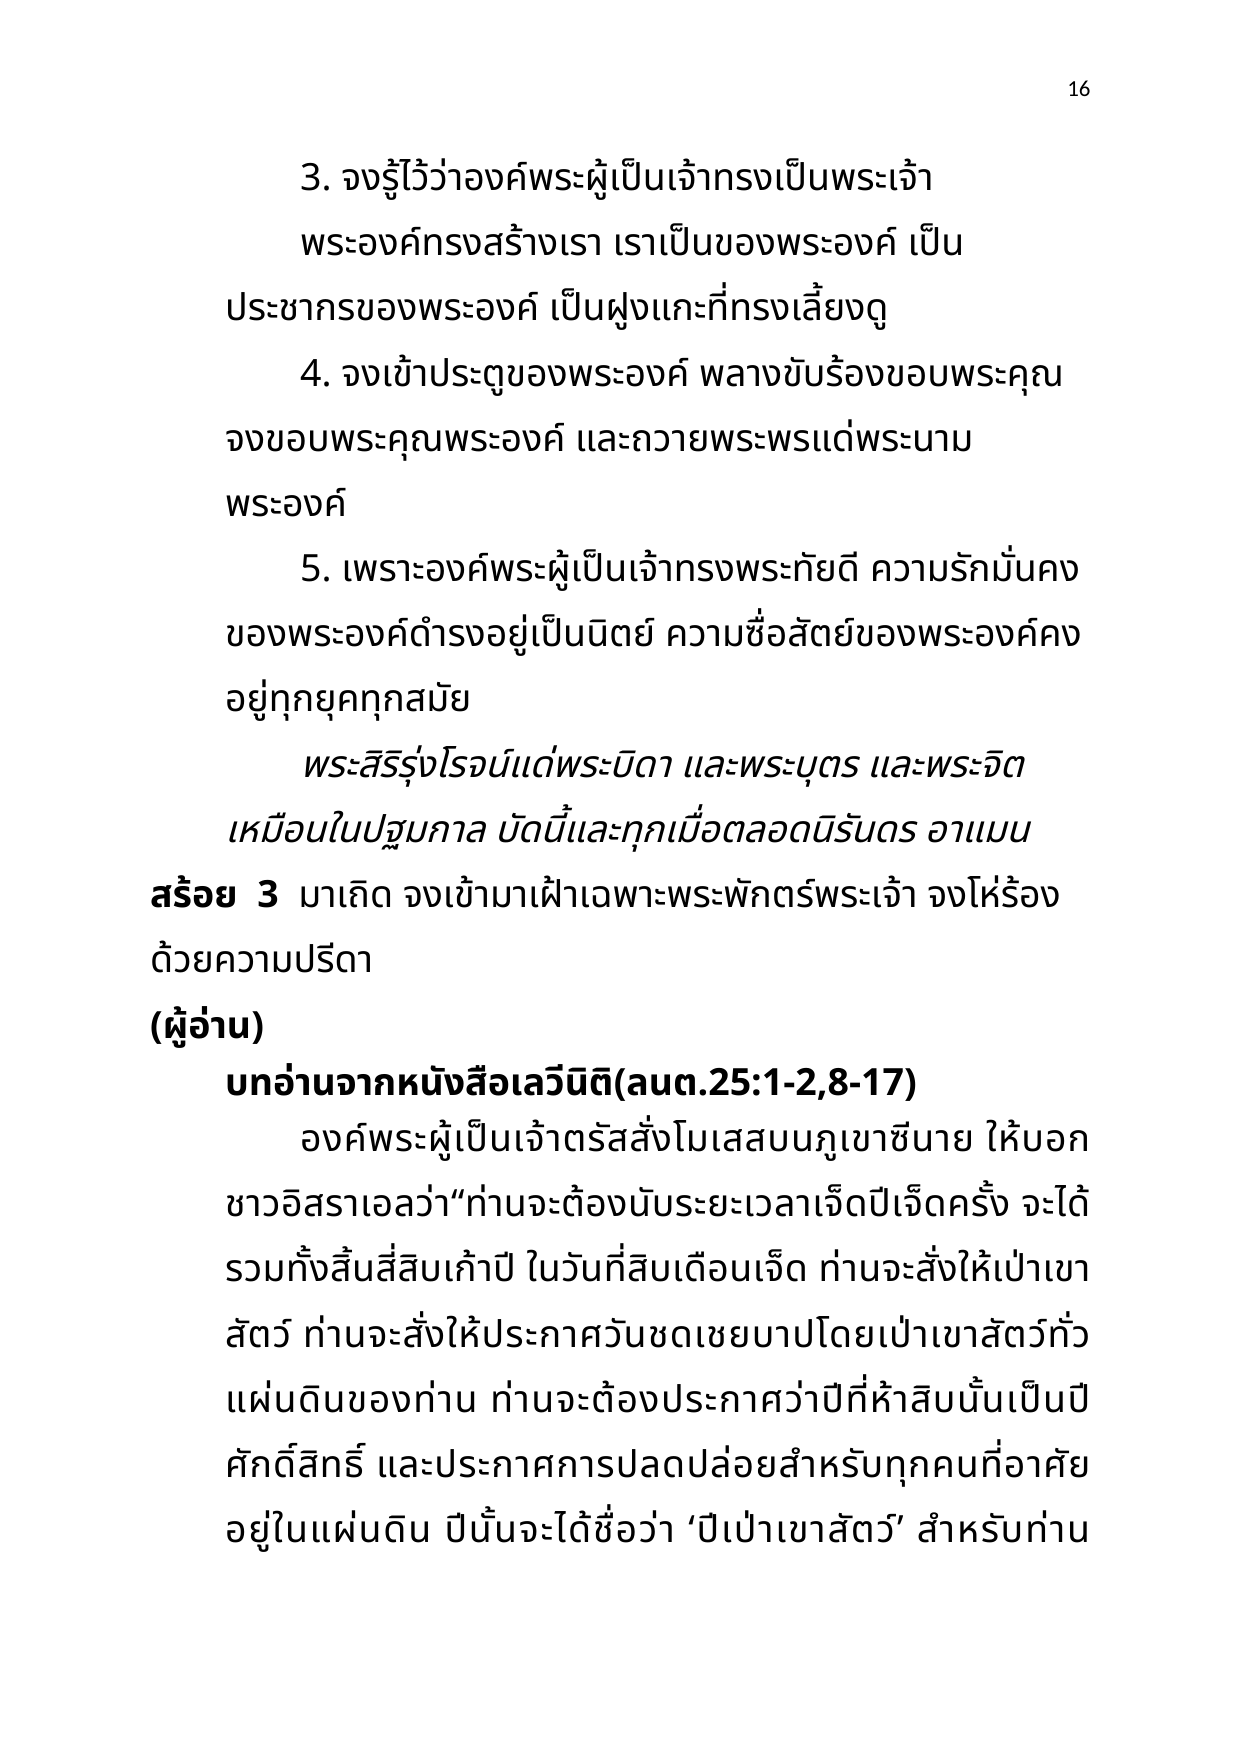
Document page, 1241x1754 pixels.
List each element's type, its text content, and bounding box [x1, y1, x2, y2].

text เหมือนในปฐมกาล บัดนี้และทุกเมื่อตลอดนิรันดร อาแมน [150, 802, 1090, 859]
text 3. จงรู้ไว้ว่าองค์พระผู้เป็นเจ้าทรงเป็นพระเจ้า พระองค์ทรงสร้างเรา เราเป็นของพระองค์ เป็นประชากรของพระองค์ เป็นฝูงแกะที่ทรงเลี้ยงดู [225, 150, 1090, 337]
text 4. จงเข้าประตูของพระองค์ พลางขับร้องขอบพระคุณ จงขอบพระคุณพระองค์ และถวายพระพรแด่พระนามพระองค์ [225, 346, 1090, 533]
title บทอ่านจากหนังสือเลวีนิติ(ลนต.25:1-2,8-17) [150, 1055, 1090, 1112]
text สร้อย 3 มาเถิด จงเข้ามาเฝ้าเฉพาะพระพักตร์พระเจ้า จงโห่ร้องด้วยความปรีดา [150, 867, 1090, 989]
text พระสิริรุ่งโรจน์แด่พระบิดา และพระบุตร และพระจิต [225, 737, 1090, 794]
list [225, 1112, 1090, 1559]
text 5. เพราะองค์พระผู้เป็นเจ้าทรงพระทัยดี ความรักมั่นคงของพระองค์ดำรงอยู่เป็นนิตย์ ความซื่อสัตย์ของพระองค์คงอยู่ทุกยุคทุกสมัย [225, 542, 1090, 729]
title (ผู้อ่าน) [150, 998, 1090, 1055]
